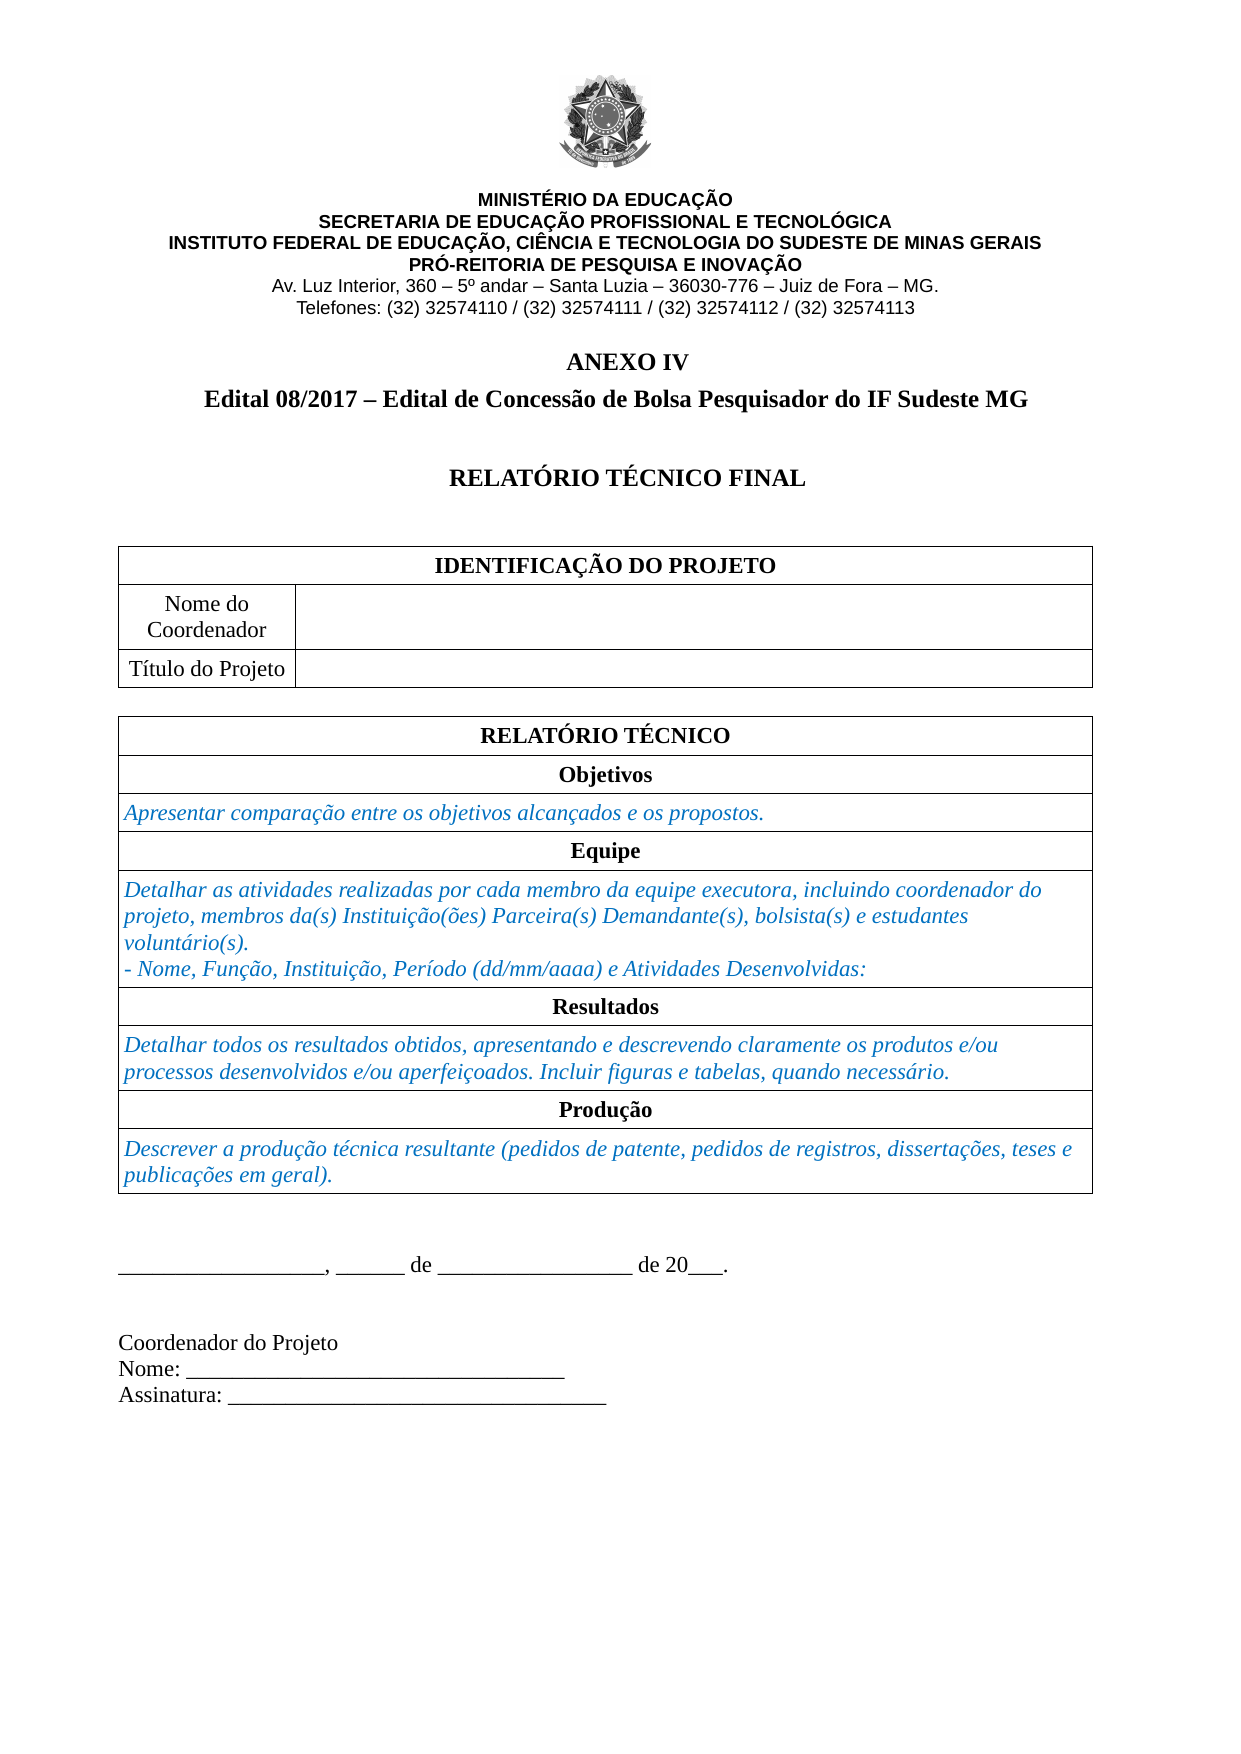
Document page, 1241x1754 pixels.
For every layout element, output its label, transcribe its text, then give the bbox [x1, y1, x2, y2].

table_cell Equipe [119, 832, 1092, 869]
table_cell [296, 650, 1092, 687]
text __________________, ______ de _________________ de 20___. [118, 1251, 1137, 1277]
table_cell Resultados [119, 988, 1092, 1025]
table_cell Produção [119, 1091, 1092, 1128]
table_cell Descrever a produção técnica resultante (pedidos de patente, pedidos de registros, dissertações, teses e publicações em geral). [119, 1129, 1092, 1193]
table_header Edital 08/2017 – Edital de Concessão de Bolsa Pesquisador do IF Sudeste MG [111, 376, 1122, 422]
table_header IDENTIFICAÇÃO DO PROJETO [119, 547, 1092, 584]
table_cell Detalhar todos os resultados obtidos, apresentando e descrevendo claramente os produtos e/ou processos desenvolvidos e/ou aperfeiçoados. Incluir figuras e tabelas, quando necessário. [119, 1026, 1092, 1090]
table_cell Detalhar as atividades realizadas por cada membro da equipe executora, incluindo coordenador do projeto, membros da(s) Instituição(ões) Parceira(s) Demandante(s), bolsista(s) e estudantes voluntário(s). - Nome, Função, Instituição, Período (dd/mm/aaaa) e Atividades Desenvolvidas: [119, 871, 1092, 987]
table_cell Nome do Coordenador [119, 585, 295, 649]
text RELATÓRIO TÉCNICO FINAL [118, 463, 1137, 492]
text Nome: _________________________________ [118, 1355, 1137, 1381]
table_cell Título do Projeto [119, 650, 295, 687]
text Coordenador do Projeto [118, 1329, 1137, 1355]
table_header RELATÓRIO TÉCNICO [119, 717, 1092, 754]
table_cell [296, 585, 1092, 649]
text Assinatura: _________________________________ [118, 1381, 1137, 1408]
picture [559, 75, 652, 168]
text ANEXO IV [118, 347, 1137, 376]
table_cell Apresentar comparação entre os objetivos alcançados e os propostos. [119, 794, 1092, 831]
table_cell Objetivos [119, 756, 1092, 793]
